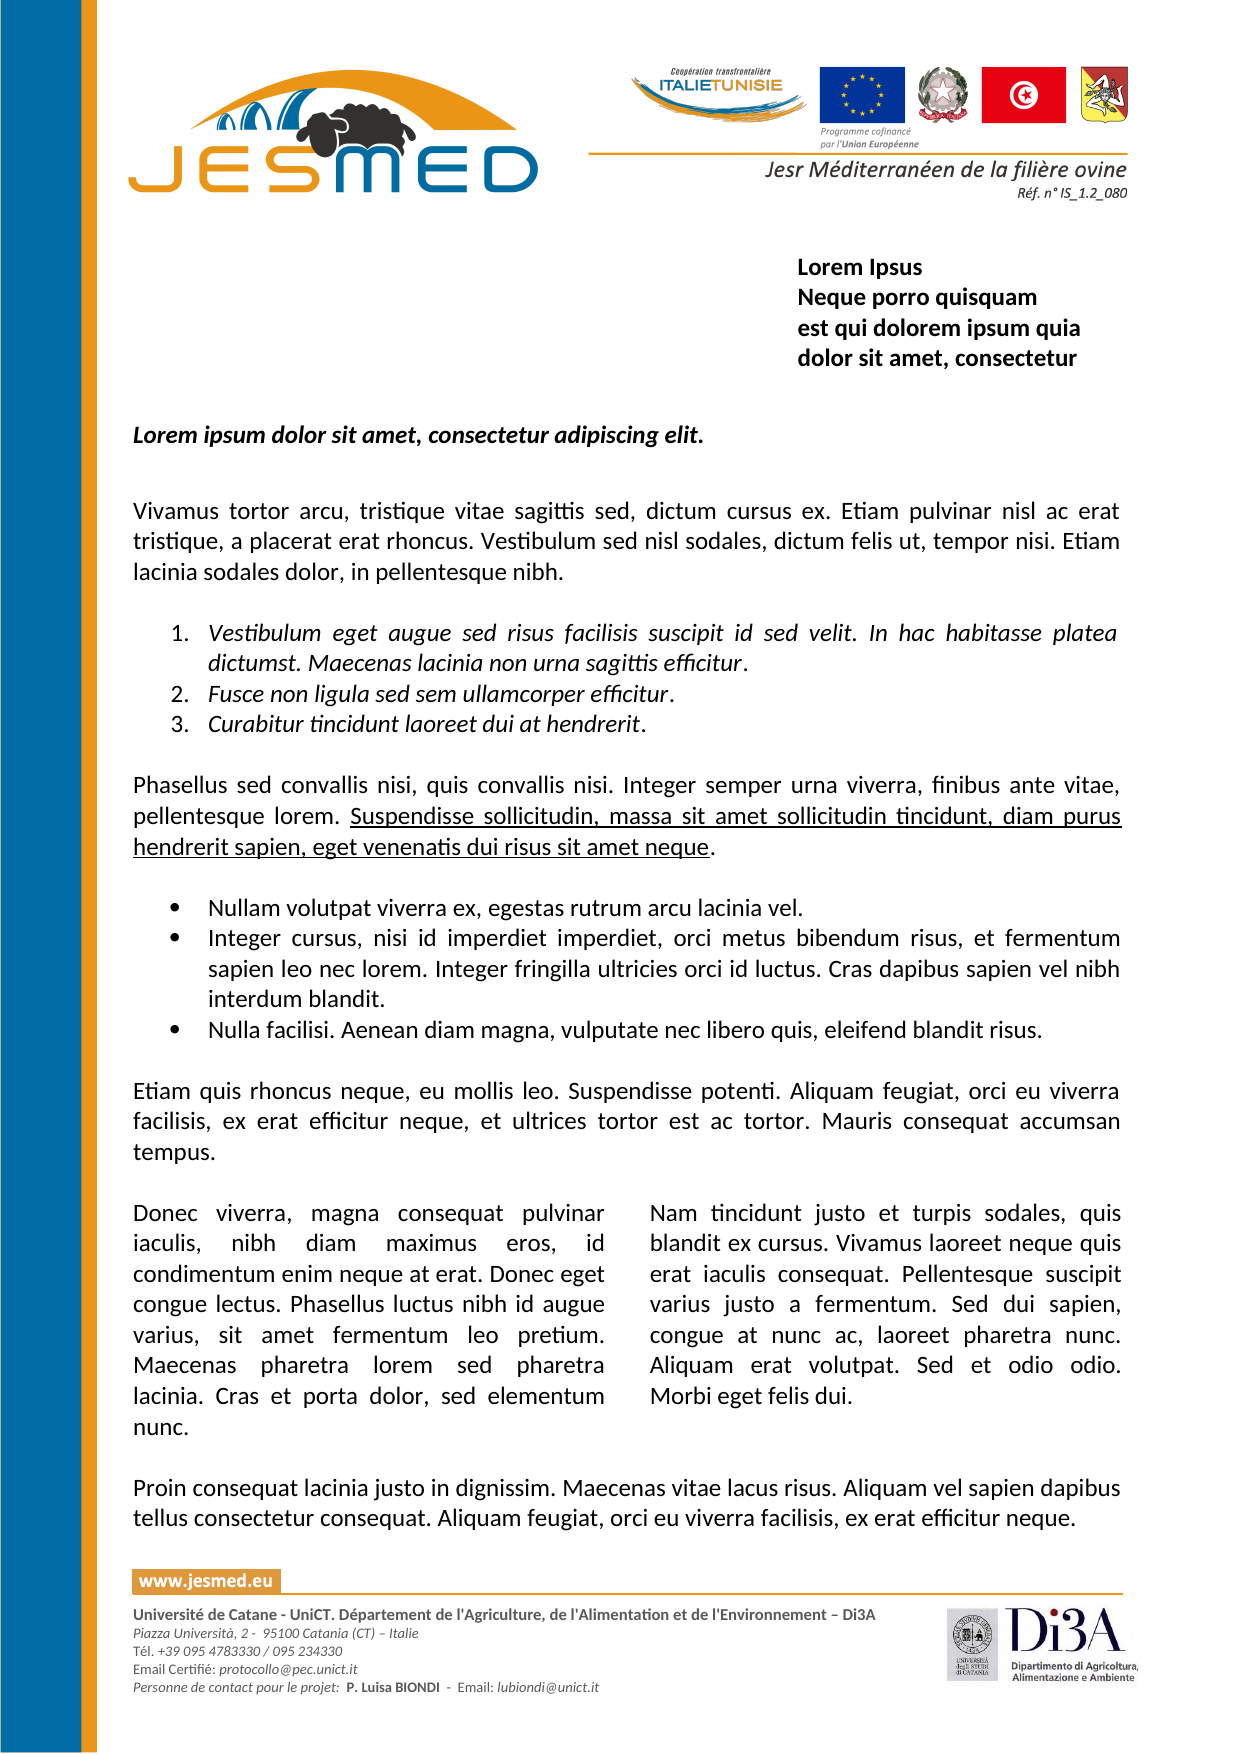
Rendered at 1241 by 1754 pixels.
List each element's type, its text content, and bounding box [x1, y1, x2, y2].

picture [933, 1600, 1147, 1692]
picture [625, 66, 809, 124]
text Phasellus sed convallis nisi, quis convallis nisi. Integer semper urna viverra, finibus ante vitae, pellentesque lorem. Suspendisse sollicitudin, massa sit amet sollicitudin tincidunt, diam purus hendrerit sapien, eget venenatis dui risus sit amet neque. [133, 770, 1122, 861]
list Nulla facilisi. Aenean diam magna, vulputate nec libero quis, eleifend blandit risus. [170, 1014, 1122, 1044]
picture [122, 58, 555, 206]
list Curabitur tincidunt laoreet dui at hendrerit. [170, 709, 1122, 739]
list Vestibulum eget augue sed risus facilisis suscipit id sed velit. In hac habitasse platea dictumst. Maecenas lacinia non urna sagittis efficitur. [170, 617, 1122, 678]
list Nullam volutpat viverra ex, egestas rutrum arcu lacinia vel. [170, 892, 1122, 922]
picture [742, 158, 1132, 226]
text Etiam quis rhoncus neque, eu mollis leo. Suspendisse potenti. Aliquam feugiat, orci eu viverra facilisis, ex erat efficitur neque, et ultrices tortor est ac tortor. Mauris consequat accumsan tempus. [133, 1075, 1122, 1166]
text Nam tincidunt justo et turpis sodales, quis blandit ex cursus. Vivamus laoreet neque quis erat iaculis consequat. Pellentesque suscipit varius justo a fermentum. Sed dui sapien, congue at nunc ac, laoreet pharetra nunc. Aliquam erat volutpat. Sed et odio odio. Morbi eget felis dui. [649, 1197, 1122, 1411]
text est qui dolorem ipsum quia [133, 312, 1122, 342]
list Fusce non ligula sed sem ullamcorper efficitur. [170, 678, 1122, 709]
text Proin consequat lacinia justo in dignissim. Maecenas vitae lacus risus. Aliquam vel sapien dapibus tellus consectetur consequat. Aliquam feugiat, orci eu viverra facilisis, ex erat efficitur neque. [133, 1472, 1122, 1533]
text Donec viverra, magna consequat pulvinar iaculis, nibh diam maximus eros, id condimentum enim neque at erat. Donec eget congue lectus. Phasellus luctus nibh id augue varius, sit amet fermentum leo pretium. Maecenas pharetra lorem sed pharetra lacinia. Cras et porta dolor, sed elementum nunc. [133, 1197, 606, 1441]
text Vivamus tortor arcu, tristique vitae sagittis sed, dictum cursus ex. Etiam pulvinar nisl ac erat tristique, a placerat erat rhoncus. Vestibulum sed nisl sodales, dictum felis ut, tempor nisi. Etiam lacinia sodales dolor, in pellentesque nibh. [133, 495, 1122, 587]
text Neque porro quisquam [133, 281, 1122, 312]
picture [1080, 66, 1129, 124]
text Lorem Ipsus [133, 251, 1122, 281]
text Lorem ipsum dolor sit amet, consectetur adipiscing elit. [133, 419, 1122, 449]
picture [818, 66, 969, 151]
text dolor sit amet, consectetur [133, 342, 1122, 373]
picture [132, 1569, 281, 1594]
list Integer cursus, nisi id imperdiet imperdiet, orci metus bibendum risus, et fermentum sapien leo nec lorem. Integer fringilla ultricies orci id luctus. Cras dapibus sapien vel nibh interdum blandit. [170, 922, 1122, 1014]
picture [981, 66, 1067, 124]
